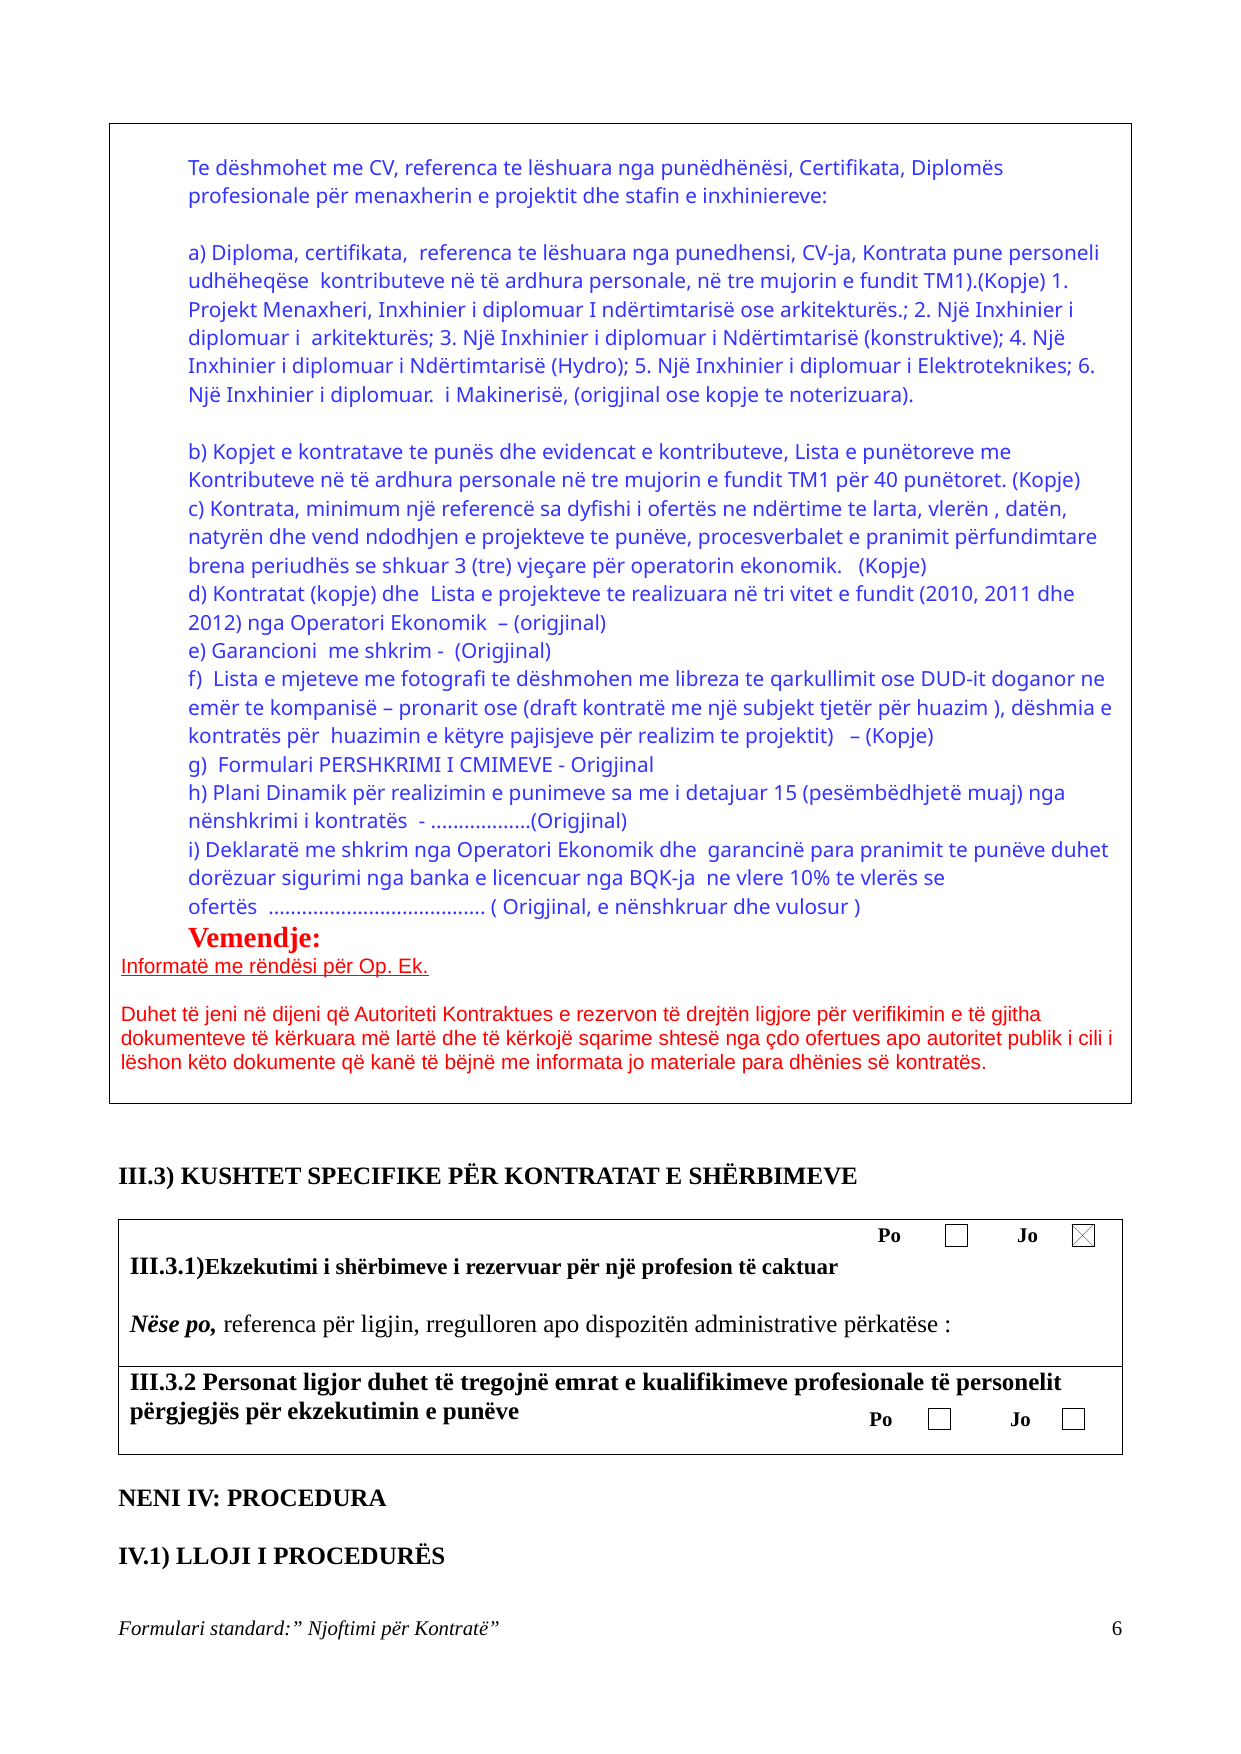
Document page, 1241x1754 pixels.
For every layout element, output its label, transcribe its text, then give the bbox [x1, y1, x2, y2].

text NENI IV: PROCEDURA [118, 1483, 1122, 1512]
text III.3) KUSHTET SPECIFIKE PËR KONTRATAT E SHËRBIMEVE [118, 1161, 1122, 1190]
text IV.1) LLOJI I PROCEDURËS [118, 1541, 1122, 1569]
table_header III.3.1)Ekzekutimi i shërbimeve i rezervuar për një profesion të caktuar Nëse po, referenca për ligjin, rregulloren apo dispozitën administrative përkatëse : [119, 1220, 1122, 1366]
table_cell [110, 124, 1131, 1102]
table_cell III.3.2 Personat ligjor duhet të tregojnë emrat e kualifikimeve profesionale të personelit përgjegjës për ekzekutimin e punëve [119, 1367, 1122, 1453]
